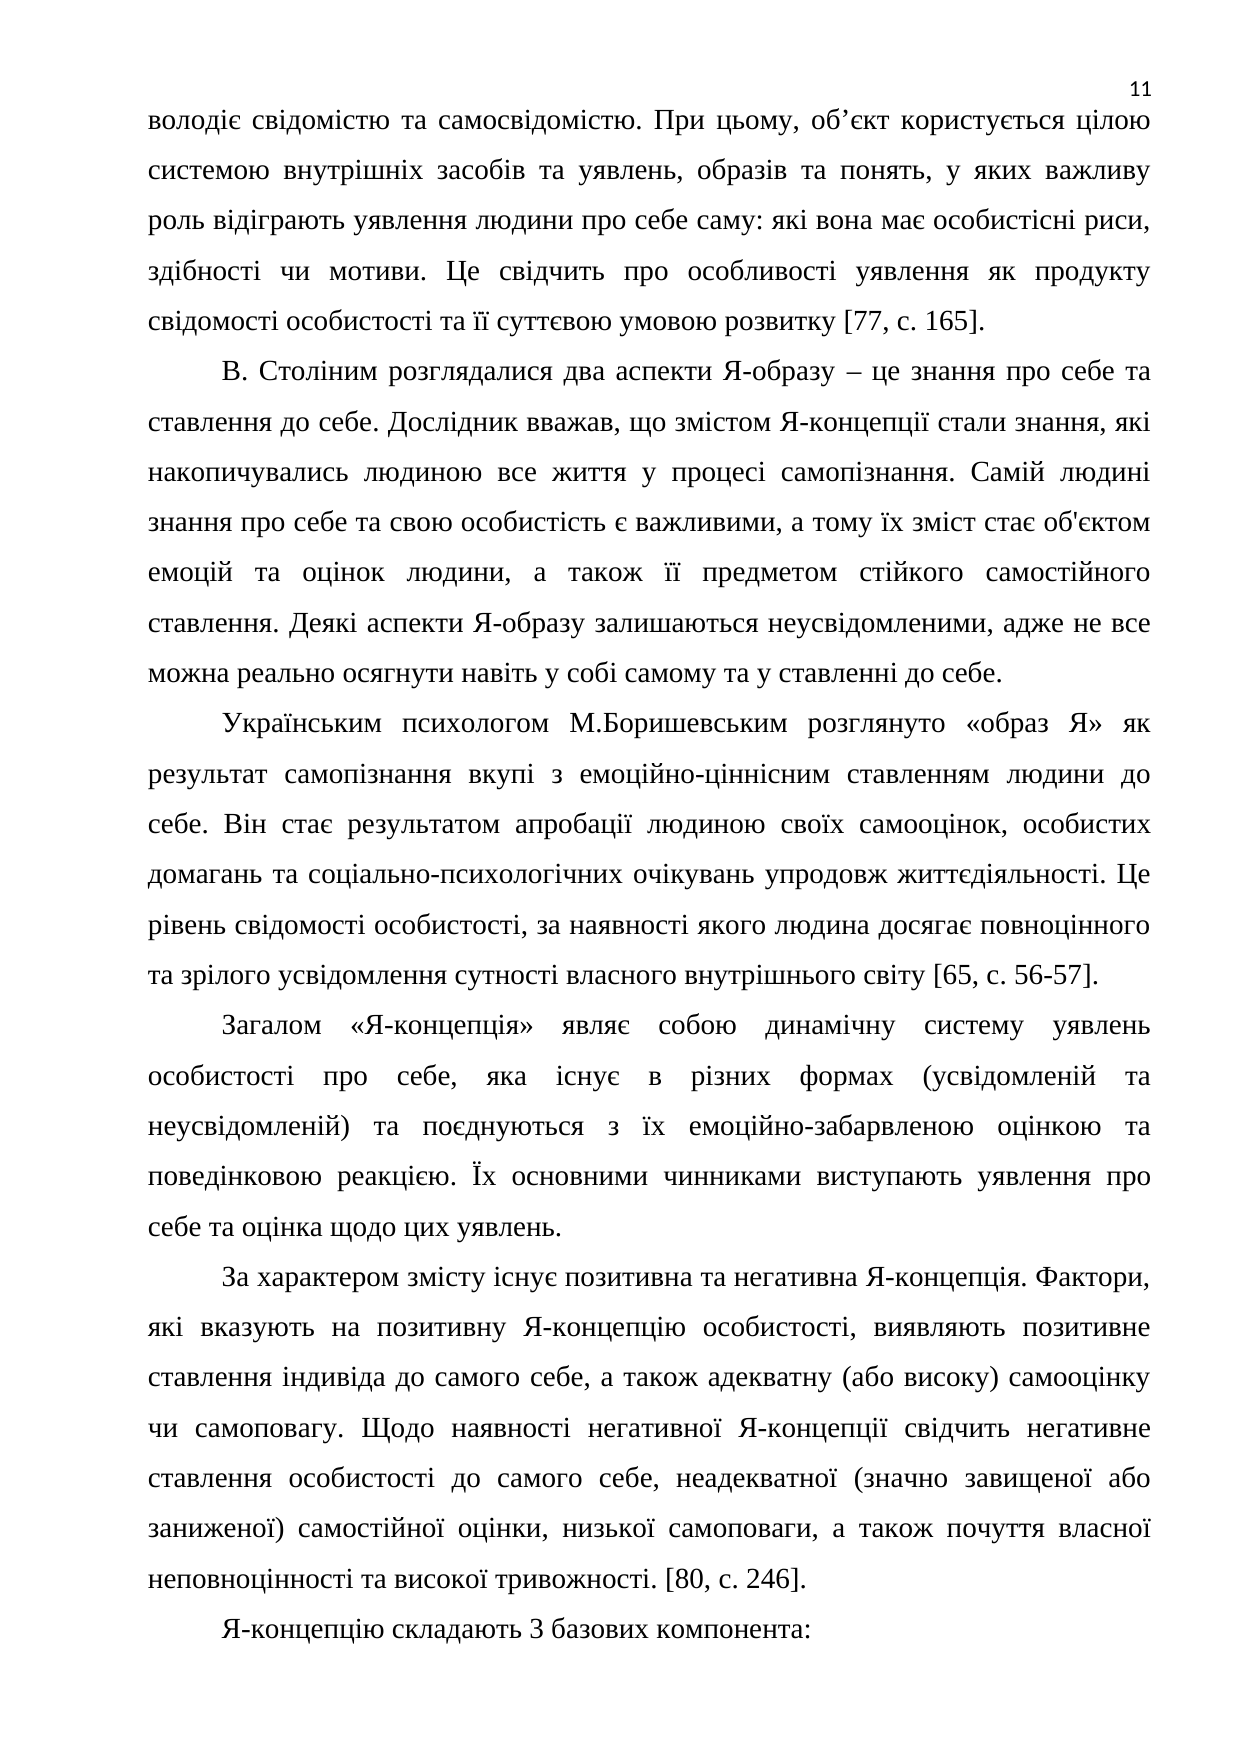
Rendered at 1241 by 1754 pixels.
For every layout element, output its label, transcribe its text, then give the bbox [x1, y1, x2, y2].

text В. Століним розглядалися два аспекти Я-образу – це знання про себе та ставлення до себе. Дослідник вважав, що змістом Я-концепції стали знання, які накопичувались людиною все життя у процесі самопізнання. Самій людині знання про себе та свою особистість є важливими, а тому їх зміст стає об'єктом емоцій та оцінок людини, а також її предметом стійкого самостійного ставлення. Деякі аспекти Я-образу залишаються неусвідомленими, адже не все можна реально осягнути навіть у собі самому та у ставленні до себе. [148, 353, 1152, 689]
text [148, 102, 1152, 337]
text За характером змісту існує позитивна та негативна Я-концепція. Фактори, які вказують на позитивну Я-концепцію особистості, виявляють позитивне ставлення індивіда до самого себе, а також адекватну (або високу) самооцінку чи самоповагу. Щодо наявності негативної Я-концепції свідчить негативне ставлення особистості до самого себе, неадекватної (значно завищеної або заниженої) самостійної оцінки, низької самоповаги, а також почуття власної неповноцінності та високої тривожності. [80, с. 246]. [148, 1259, 1152, 1594]
text Українським психологом М.Боришевським розглянуто «образ Я» як результат самопізнання вкупі з емоційно-ціннісним ставленням людини до себе. Він стає результатом апробації людиною своїх самооцінок, особистих домагань та соціально-психологічних очікувань упродовж життєдіяльності. Це рівень свідомості особистості, за наявності якого людина досягає повноцінного та зрілого усвідомлення сутності власного внутрішнього світу [65, с. 56-57]. [148, 706, 1152, 991]
text Я-концепцію складають 3 базових компонента: [148, 1611, 1152, 1645]
text Загалом «Я-концепція» являє собою динамічну систему уявлень особистості про себе, яка існує в різних формах (усвідомленій та неусвідомленій) та поєднуються з їх емоційно-забарвленою оцінкою та поведінковою реакцією. Їх основними чинниками виступають уявлення про себе та оцінка щодо цих уявлень. [148, 1007, 1152, 1242]
